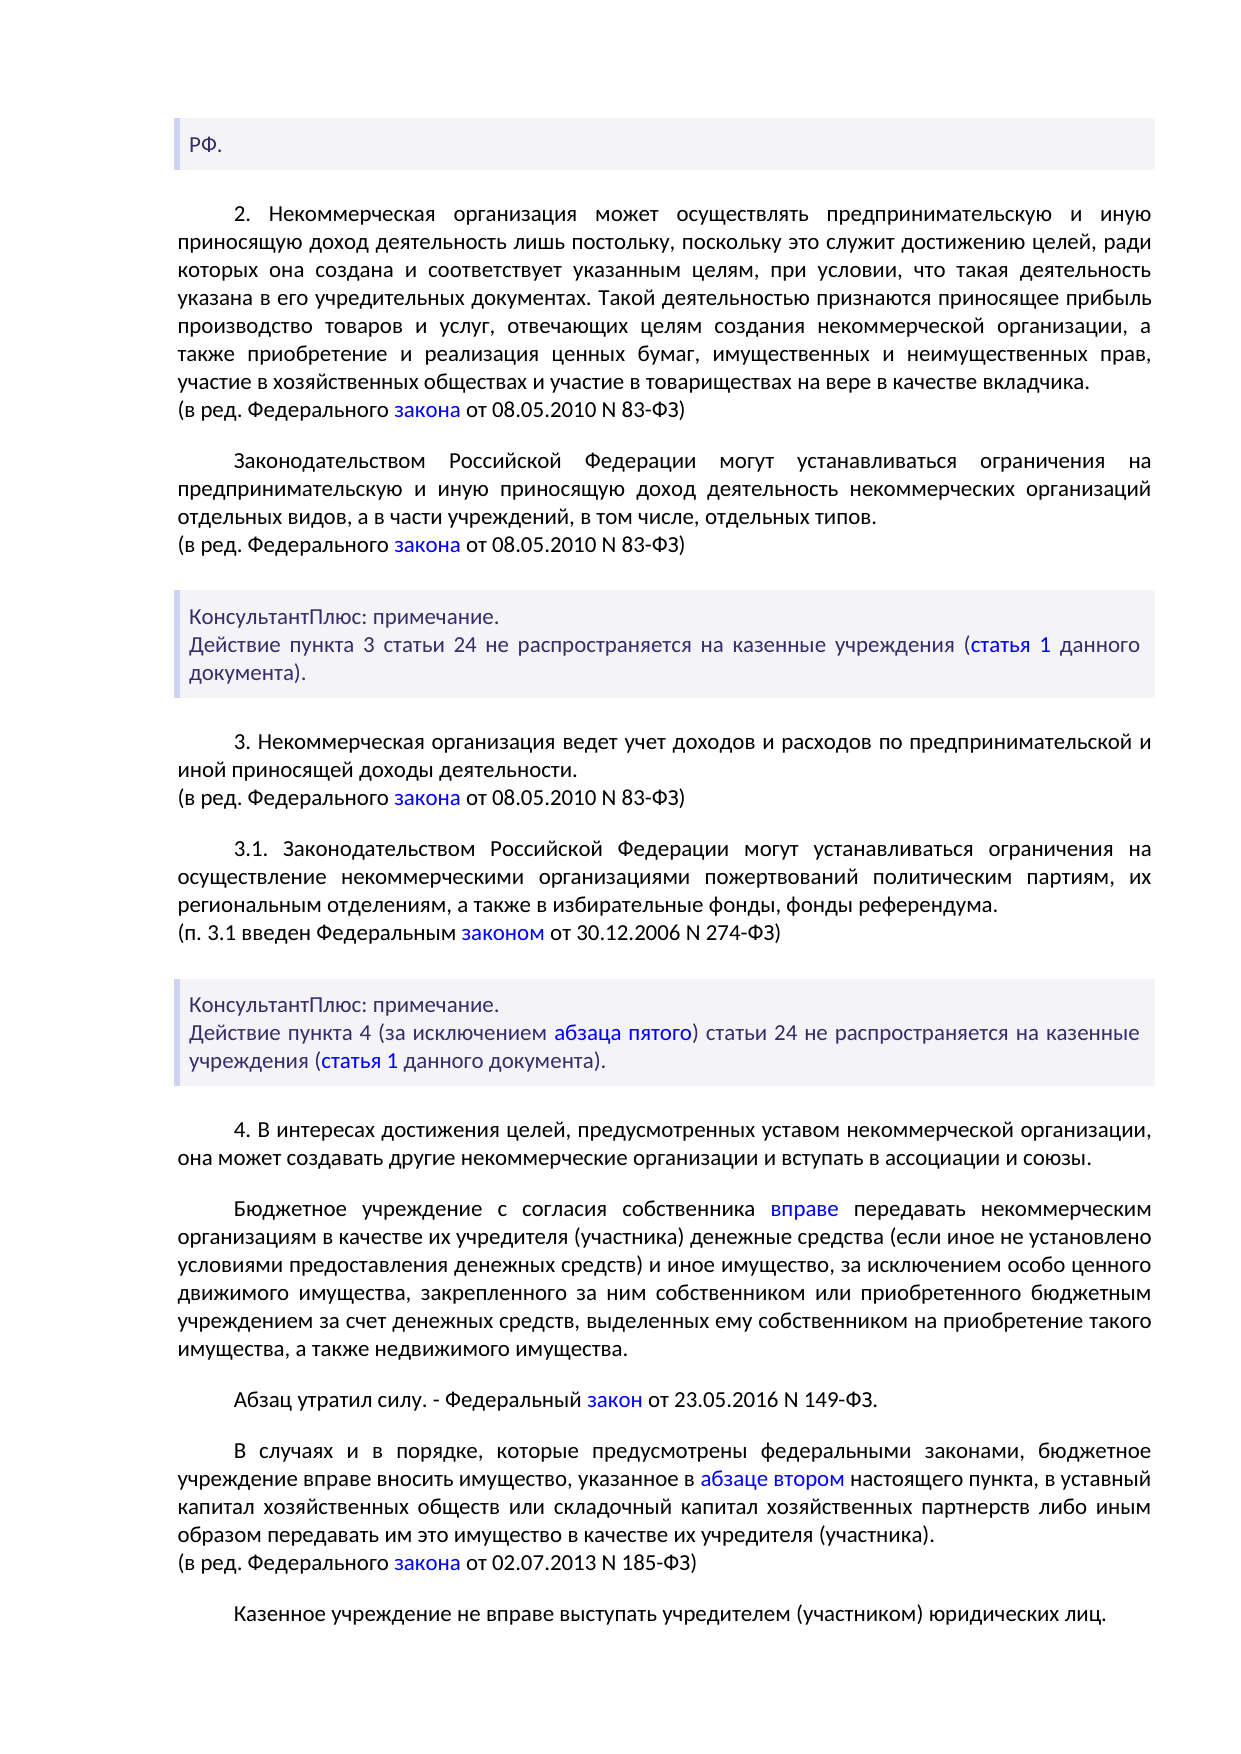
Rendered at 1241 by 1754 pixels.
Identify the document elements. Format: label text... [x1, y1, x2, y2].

text (п. 3.1 введен Федеральным законом от 30.12.2006 N 274-ФЗ) [177, 918, 1152, 946]
text Казенное учреждение не вправе выступать учредителем (участником) юридических лиц. [177, 1599, 1152, 1627]
text 3.1. Законодательством Российской Федерации могут устанавливаться ограничения на осуществление некоммерческими организациями пожертвований политическим партиям, их региональным отделениям, а также в избирательные фонды, фонды референдума. [177, 834, 1152, 918]
text (в ред. Федерального закона от 02.07.2013 N 185-ФЗ) [177, 1548, 1152, 1576]
table_header КонсультантПлюс: примечание. Действие пункта 4 (за исключением абзаца пятого) статьи 24 не распространяется на казенные учреждения (статья 1 данного документа). [180, 979, 1149, 1086]
text 4. В интересах достижения целей, предусмотренных уставом некоммерческой организации, она может создавать другие некоммерческие организации и вступать в ассоциации и союзы. [177, 1115, 1152, 1171]
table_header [180, 118, 1149, 170]
table_header КонсультантПлюс: примечание. Действие пункта 3 статьи 24 не распространяется на казенные учреждения (статья 1 данного документа). [180, 590, 1149, 698]
text (в ред. Федерального закона от 08.05.2010 N 83-ФЗ) [177, 530, 1152, 558]
text (в ред. Федерального закона от 08.05.2010 N 83-ФЗ) [177, 783, 1152, 811]
text Абзац утратил силу. - Федеральный закон от 23.05.2016 N 149-ФЗ. [177, 1385, 1152, 1413]
text В случаях и в порядке, которые предусмотрены федеральными законами, бюджетное учреждение вправе вносить имущество, указанное в абзаце втором настоящего пункта, в уставный капитал хозяйственных обществ или складочный капитал хозяйственных партнерств либо иным образом передавать им это имущество в качестве их учредителя (участника). [177, 1436, 1152, 1548]
text Бюджетное учреждение с согласия собственника вправе передавать некоммерческим организациям в качестве их учредителя (участника) денежные средства (если иное не установлено условиями предоставления денежных средств) и иное имущество, за исключением особо ценного движимого имущества, закрепленного за ним собственником или приобретенного бюджетным учреждением за счет денежных средств, выделенных ему собственником на приобретение такого имущества, а также недвижимого имущества. [177, 1194, 1152, 1362]
text Законодательством Российской Федерации могут устанавливаться ограничения на предпринимательскую и иную приносящую доход деятельность некоммерческих организаций отдельных видов, а в части учреждений, в том числе, отдельных типов. [177, 446, 1152, 530]
text 3. Некоммерческая организация ведет учет доходов и расходов по предпринимательской и иной приносящей доходы деятельности. [177, 727, 1152, 783]
text 2. Некоммерческая организация может осуществлять предпринимательскую и иную приносящую доход деятельность лишь постольку, поскольку это служит достижению целей, ради которых она создана и соответствует указанным целям, при условии, что такая деятельность указана в его учредительных документах. Такой деятельностью признаются приносящее прибыль производство товаров и услуг, отвечающих целям создания некоммерческой организации, а также приобретение и реализация ценных бумаг, имущественных и неимущественных прав, участие в хозяйственных обществах и участие в товариществах на вере в качестве вкладчика. [177, 199, 1152, 395]
text (в ред. Федерального закона от 08.05.2010 N 83-ФЗ) [177, 395, 1152, 423]
